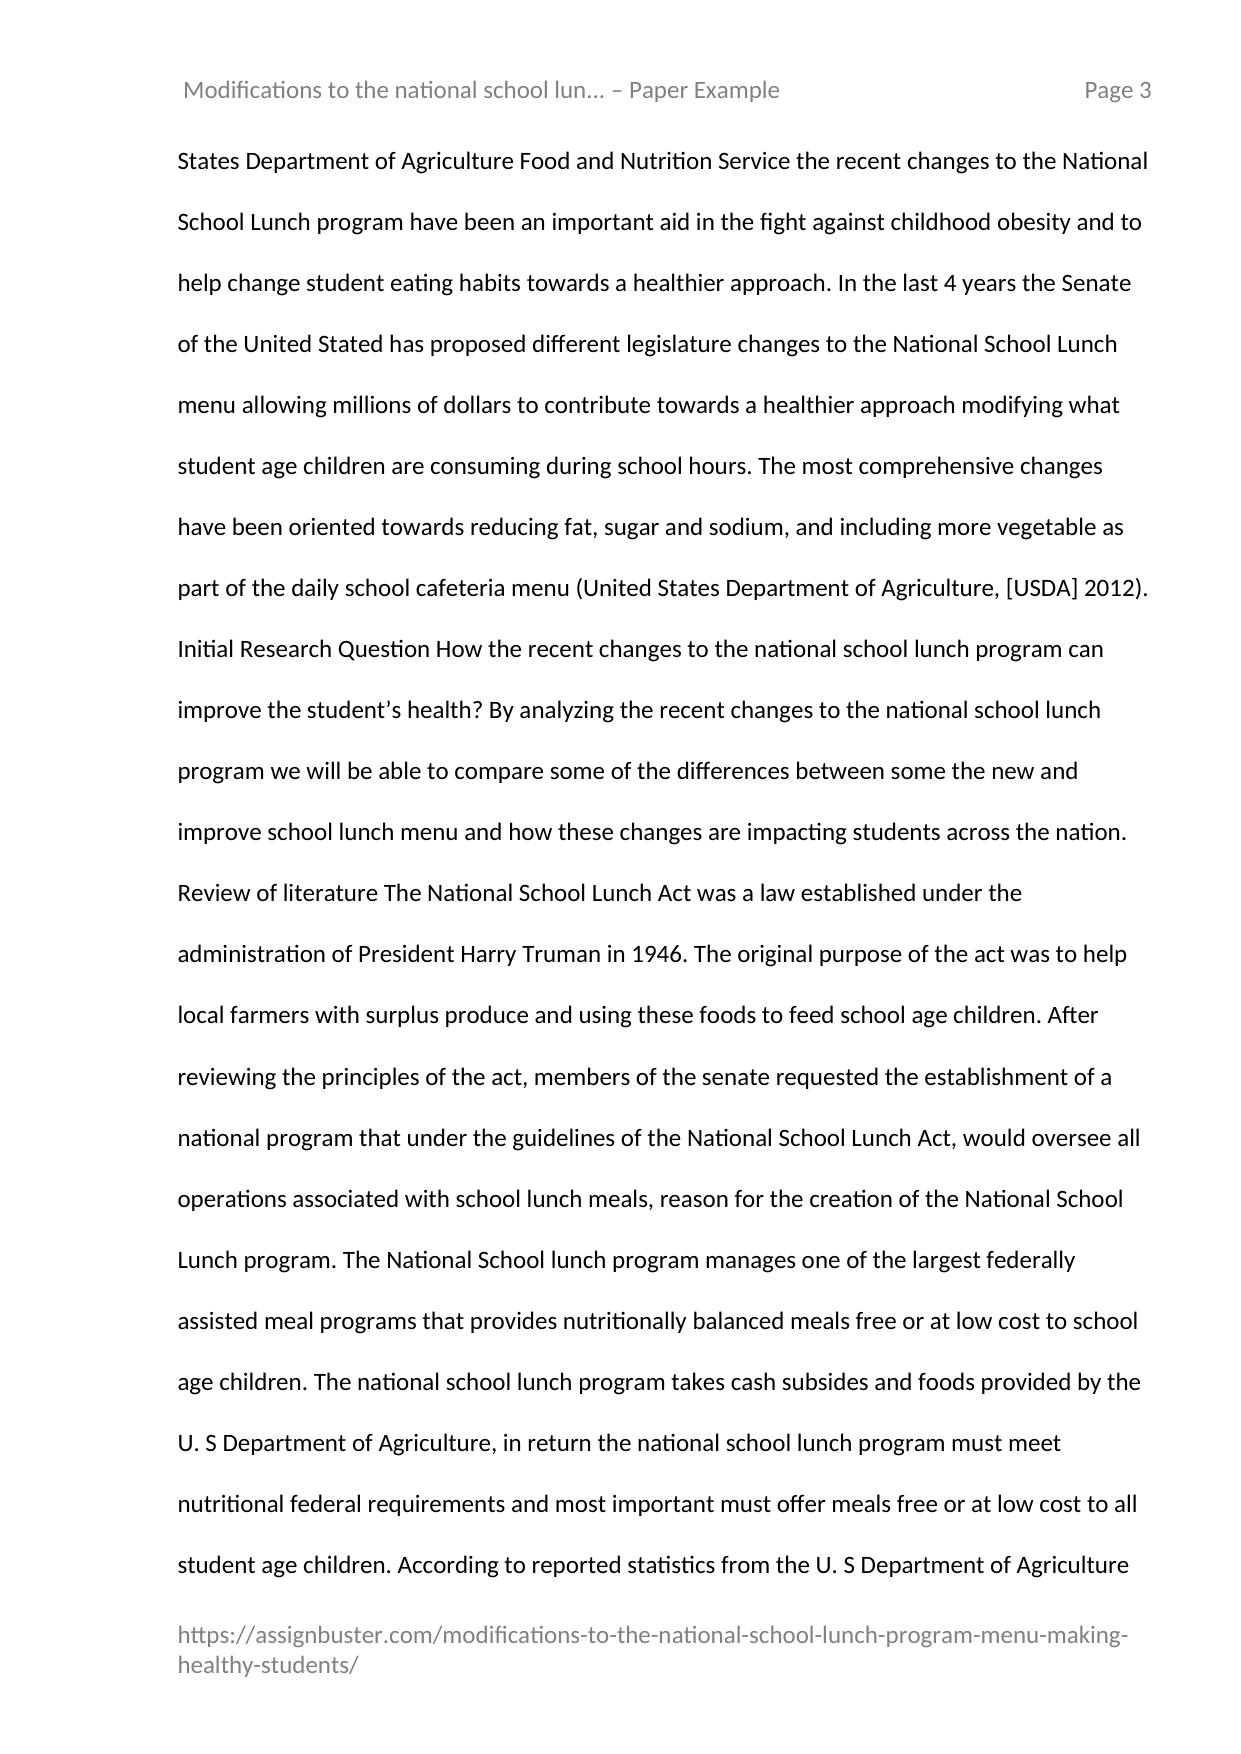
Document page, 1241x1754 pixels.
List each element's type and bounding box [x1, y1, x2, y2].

text [177, 145, 1152, 1579]
